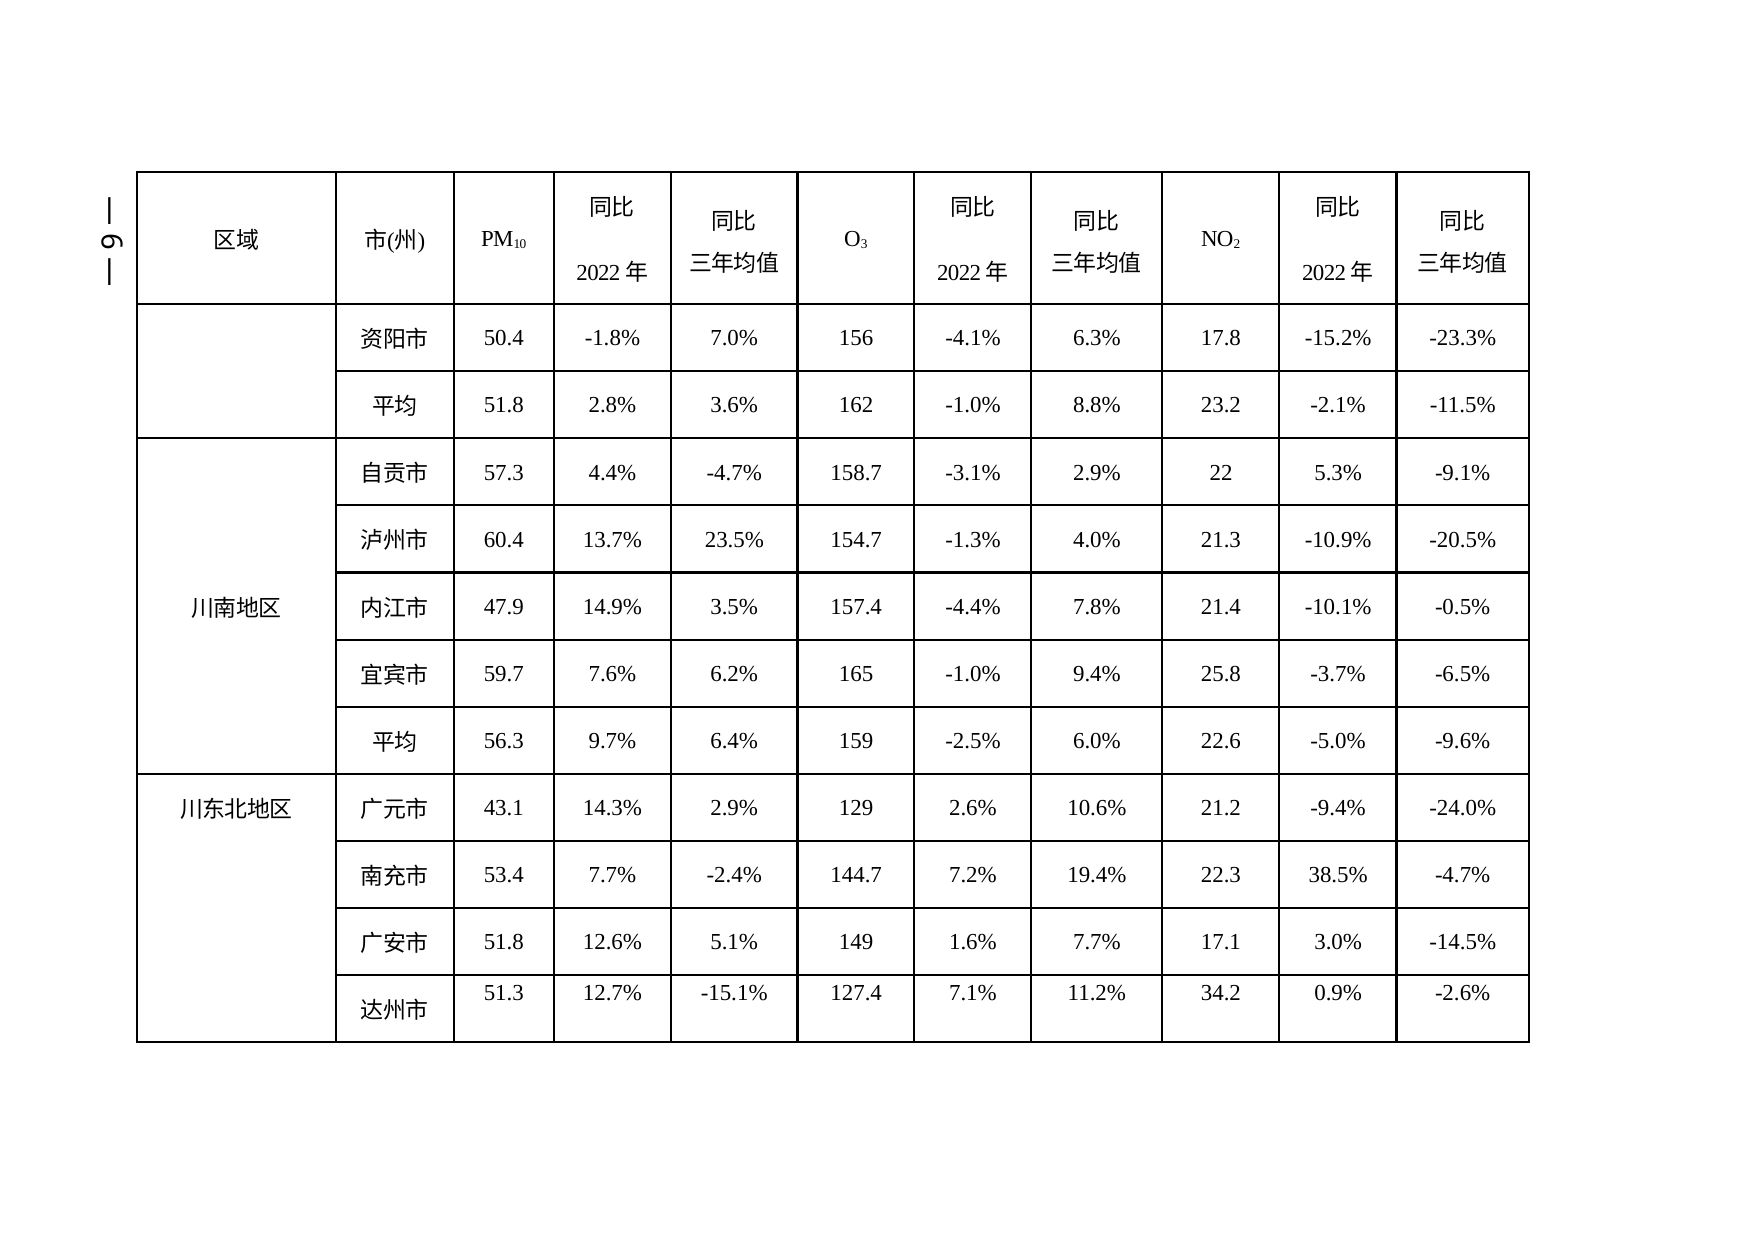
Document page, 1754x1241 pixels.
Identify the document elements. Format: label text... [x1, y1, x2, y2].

table_cell 11.2% [1032, 976, 1161, 1041]
table_cell -20.5% [1398, 506, 1528, 571]
table_cell 159 [799, 708, 913, 773]
table_cell 7.8% [1032, 574, 1161, 638]
table_cell 川南地区 [138, 439, 335, 773]
table_cell 2.6% [915, 775, 1030, 840]
table_cell 6.2% [672, 641, 796, 706]
table_cell 17.1 [1163, 909, 1278, 974]
table_header 同比 2022年 [555, 173, 670, 303]
table_cell 4.0% [1032, 506, 1161, 571]
table_cell 7.7% [1032, 909, 1161, 974]
table_cell 平均 [337, 372, 453, 437]
table_cell 144.7 [799, 842, 913, 907]
table_cell 13.7% [555, 506, 670, 571]
table_cell 达州市 [337, 976, 453, 1041]
table_cell -14.5% [1398, 909, 1528, 974]
table_cell 3.5% [672, 574, 796, 638]
table_cell 7.2% [915, 842, 1030, 907]
table_cell 7.6% [555, 641, 670, 706]
table_cell 9.7% [555, 708, 670, 773]
table_cell 2.8% [555, 372, 670, 437]
table_cell 60.4 [455, 506, 553, 571]
table_cell 7.0% [672, 305, 796, 370]
table_cell 47.9 [455, 574, 553, 638]
table_cell -4.7% [672, 439, 796, 504]
table_cell 6.0% [1032, 708, 1161, 773]
table_cell 8.8% [1032, 372, 1161, 437]
table_header O3 [799, 173, 913, 303]
table_cell 22.6 [1163, 708, 1278, 773]
table_cell 平均 [337, 708, 453, 773]
table_cell 2.9% [1032, 439, 1161, 504]
table_cell -2.5% [915, 708, 1030, 773]
table_cell -3.1% [915, 439, 1030, 504]
table_cell -9.4% [1280, 775, 1395, 840]
table_cell 泸州市 [337, 506, 453, 571]
table_cell 2.9% [672, 775, 796, 840]
table_cell 广安市 [337, 909, 453, 974]
table_cell -2.1% [1280, 372, 1395, 437]
table_cell 154.7 [799, 506, 913, 571]
table_cell -10.9% [1280, 506, 1395, 571]
table_cell 自贡市 [337, 439, 453, 504]
table_cell -15.2% [1280, 305, 1395, 370]
table_cell 23.5% [672, 506, 796, 571]
table_cell 57.3 [455, 439, 553, 504]
table_cell 51.3 [455, 976, 553, 1041]
table_cell -15.1% [672, 976, 796, 1041]
table_cell -9.6% [1398, 708, 1528, 773]
table_cell -11.5% [1398, 372, 1528, 437]
table_cell 7.7% [555, 842, 670, 907]
table_cell 0.9% [1280, 976, 1395, 1041]
table_cell 3.0% [1280, 909, 1395, 974]
table_cell 51.8 [455, 909, 553, 974]
table_cell 6.4% [672, 708, 796, 773]
table_cell 43.1 [455, 775, 553, 840]
table_header PM10 [455, 173, 553, 303]
table_cell 165 [799, 641, 913, 706]
table_cell 56.3 [455, 708, 553, 773]
table_cell 21.3 [1163, 506, 1278, 571]
table_cell 资阳市 [337, 305, 453, 370]
table_cell -23.3% [1398, 305, 1528, 370]
table_header 同比 2022年 [915, 173, 1030, 303]
table_cell 51.8 [455, 372, 553, 437]
table_cell 34.2 [1163, 976, 1278, 1041]
table_cell 59.7 [455, 641, 553, 706]
table_cell 158.7 [799, 439, 913, 504]
table_cell 149 [799, 909, 913, 974]
table_cell -1.0% [915, 641, 1030, 706]
table_cell 22.3 [1163, 842, 1278, 907]
table_cell -0.5% [1398, 574, 1528, 638]
table_cell 127.4 [799, 976, 913, 1041]
table_cell 50.4 [455, 305, 553, 370]
table_cell -1.8% [555, 305, 670, 370]
table_cell 南充市 [337, 842, 453, 907]
table_cell 162 [799, 372, 913, 437]
table_cell 25.8 [1163, 641, 1278, 706]
table_cell 129 [799, 775, 913, 840]
table_cell -9.1% [1398, 439, 1528, 504]
table_cell 21.4 [1163, 574, 1278, 638]
table_cell 22 [1163, 439, 1278, 504]
table_cell 5.3% [1280, 439, 1395, 504]
table_cell -10.1% [1280, 574, 1395, 638]
table_cell 4.4% [555, 439, 670, 504]
table_header 市(州) [337, 173, 453, 303]
table_cell 内江市 [337, 574, 453, 638]
table_cell -1.0% [915, 372, 1030, 437]
table_cell -24.0% [1398, 775, 1528, 840]
table_header 同比 三年均值 [672, 173, 796, 303]
table_cell -5.0% [1280, 708, 1395, 773]
table_cell -3.7% [1280, 641, 1395, 706]
table_cell 7.1% [915, 976, 1030, 1041]
table_cell -4.7% [1398, 842, 1528, 907]
table_cell 19.4% [1032, 842, 1161, 907]
table_cell -4.1% [915, 305, 1030, 370]
table_header NO2 [1163, 173, 1278, 303]
table_cell 156 [799, 305, 913, 370]
table_cell 3.6% [672, 372, 796, 437]
table_cell 10.6% [1032, 775, 1161, 840]
table_cell 14.3% [555, 775, 670, 840]
table_header 区域 [138, 173, 335, 303]
table_cell 38.5% [1280, 842, 1395, 907]
table_cell -6.5% [1398, 641, 1528, 706]
table_cell -1.3% [915, 506, 1030, 571]
table_cell 6.3% [1032, 305, 1161, 370]
table_header 同比 三年均值 [1032, 173, 1161, 303]
table_cell -4.4% [915, 574, 1030, 638]
table_cell 5.1% [672, 909, 796, 974]
table_cell 1.6% [915, 909, 1030, 974]
table_cell 53.4 [455, 842, 553, 907]
table_cell 157.4 [799, 574, 913, 638]
table_cell 12.6% [555, 909, 670, 974]
table_cell 21.2 [1163, 775, 1278, 840]
table_cell 广元市 [337, 775, 453, 840]
table_cell 14.9% [555, 574, 670, 638]
table_cell 宜宾市 [337, 641, 453, 706]
table_cell 川东北地区 [138, 775, 335, 1041]
table_cell 17.8 [1163, 305, 1278, 370]
table_header 同比 三年均值 [1398, 173, 1528, 303]
table_cell -2.4% [672, 842, 796, 907]
table_cell 23.2 [1163, 372, 1278, 437]
table_cell 9.4% [1032, 641, 1161, 706]
table_cell -2.6% [1398, 976, 1528, 1041]
table_header 同比 2022年 [1280, 173, 1395, 303]
table_cell 12.7% [555, 976, 670, 1041]
